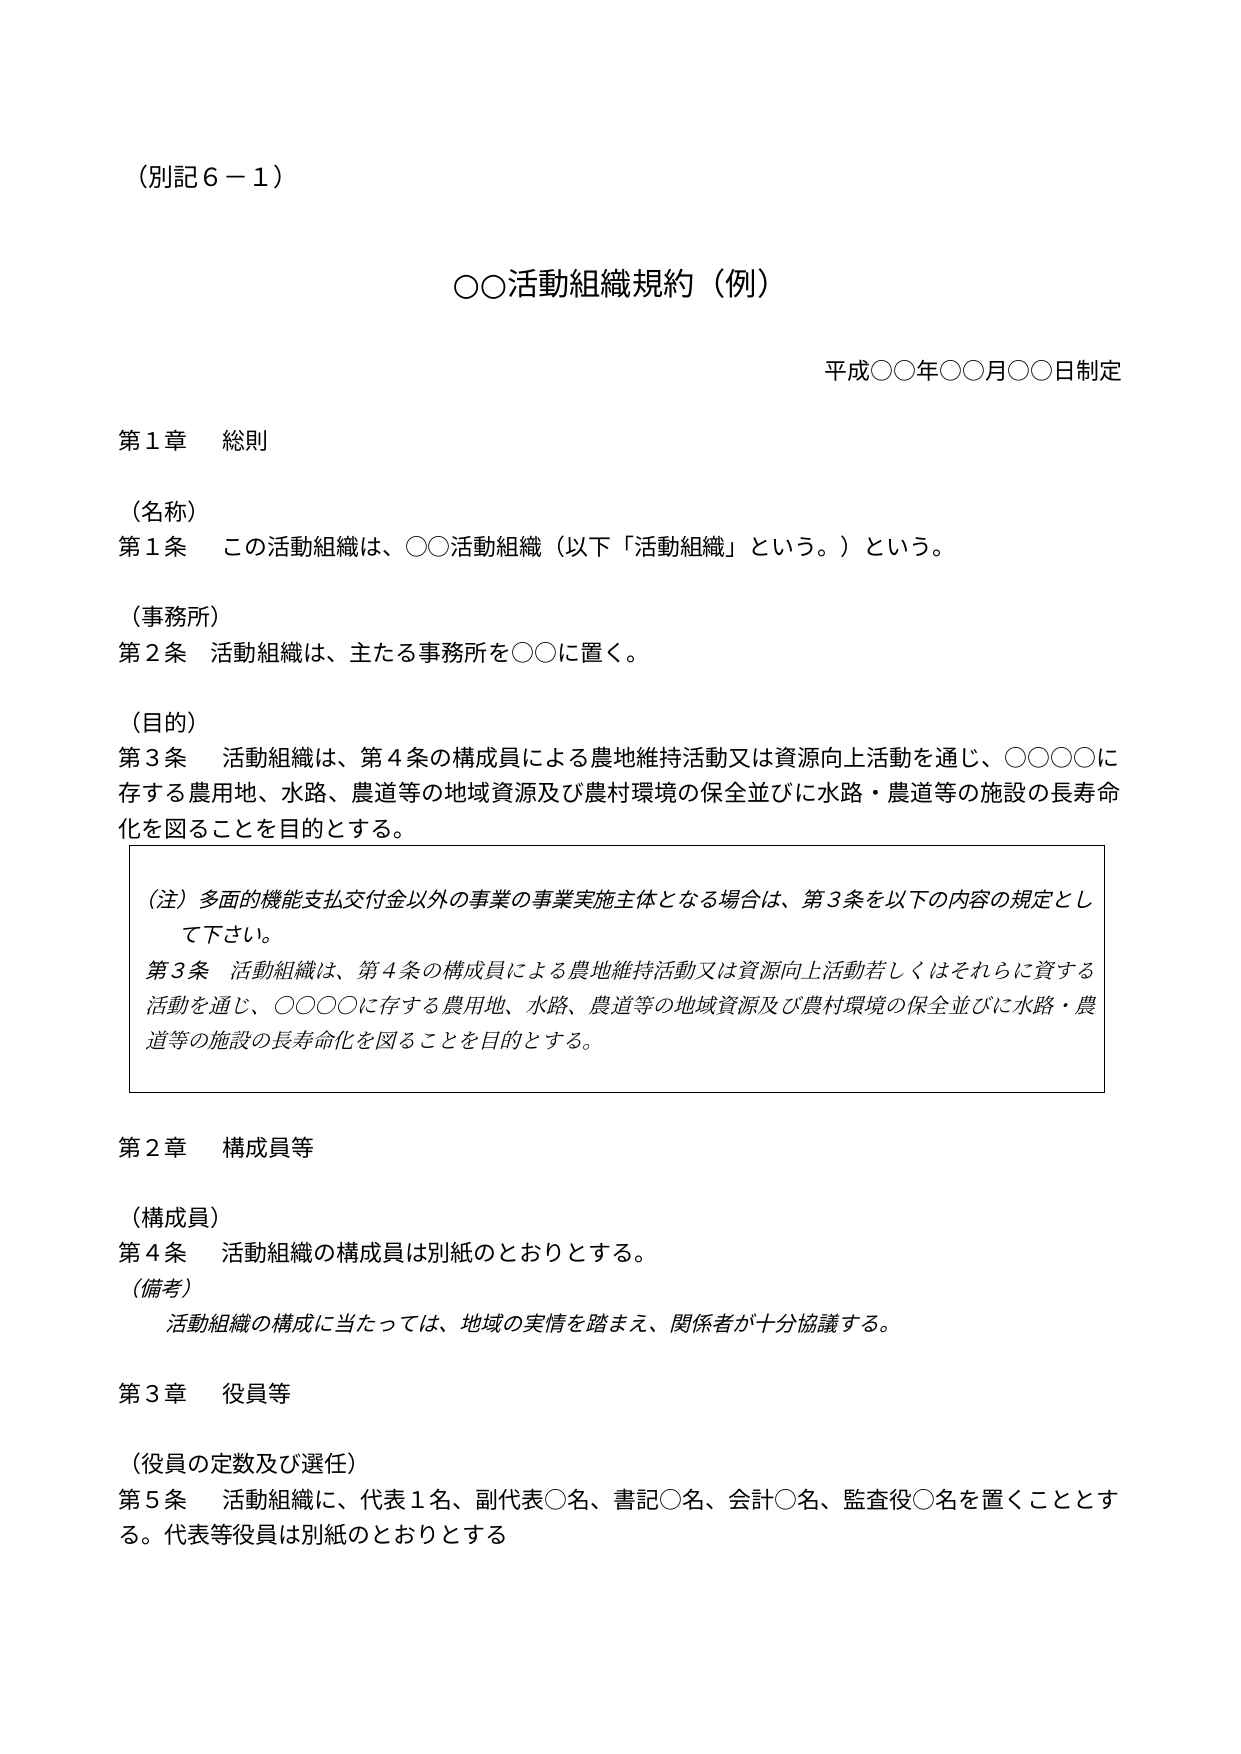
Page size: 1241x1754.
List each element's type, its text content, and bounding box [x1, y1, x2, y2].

text 第２条 活動組織は、主たる事務所を○○に置く。 [118, 633, 1122, 669]
text 第４条 活動組織の構成員は別紙のとおりとする。 [118, 1234, 1122, 1269]
text （役員の定数及び選任） [118, 1445, 1122, 1481]
text 第２章 構成員等 [118, 1128, 1122, 1164]
text 活動組織の構成に当たっては、地域の実情を踏まえ、関係者が十分協議する。 [118, 1304, 1122, 1340]
text （名称） [118, 493, 1122, 528]
text （事務所） [118, 598, 1122, 633]
text （目的） [118, 704, 1122, 739]
text 平成○○年○○月○○日制定 [118, 352, 1122, 387]
text 第５条 活動組織に、代表１名、副代表○名、書記○名、会計○名、監査役○名を置くこととする。代表等役員は別紙のとおりとする [118, 1481, 1122, 1551]
text ○○活動組織規約（例） [118, 246, 1122, 317]
text 第３章 役員等 [118, 1375, 1122, 1410]
text （別記６－１） [118, 141, 1122, 211]
text 第１章 総則 [118, 422, 1122, 457]
text （備考） [118, 1269, 1122, 1304]
text （構成員） [118, 1199, 1122, 1234]
table_header （注）多面的機能支払交付金以外の事業の事業実施主体となる場合は、第３条を以下の内容の規定として下さい。 第３条 活動組織は、第４条の構成員による農地維持活動又は資源向上活動若しくはそれらに資する活動を通じ、○○○○に存する農用地、水路、農道等の地域資源及び農村環境の保全並びに水路・農道等の施設の長寿命化を図ることを目的とする｡ [130, 846, 1104, 1092]
text 第１条 この活動組織は、○○活動組織（以下「活動組織」という。）という。 [118, 528, 1122, 563]
text 第３条 活動組織は、第４条の構成員による農地維持活動又は資源向上活動を通じ、○○○○に存する農用地、水路、農道等の地域資源及び農村環境の保全並びに水路・農道等の施設の長寿命化を図ることを目的とする｡ [118, 739, 1122, 845]
